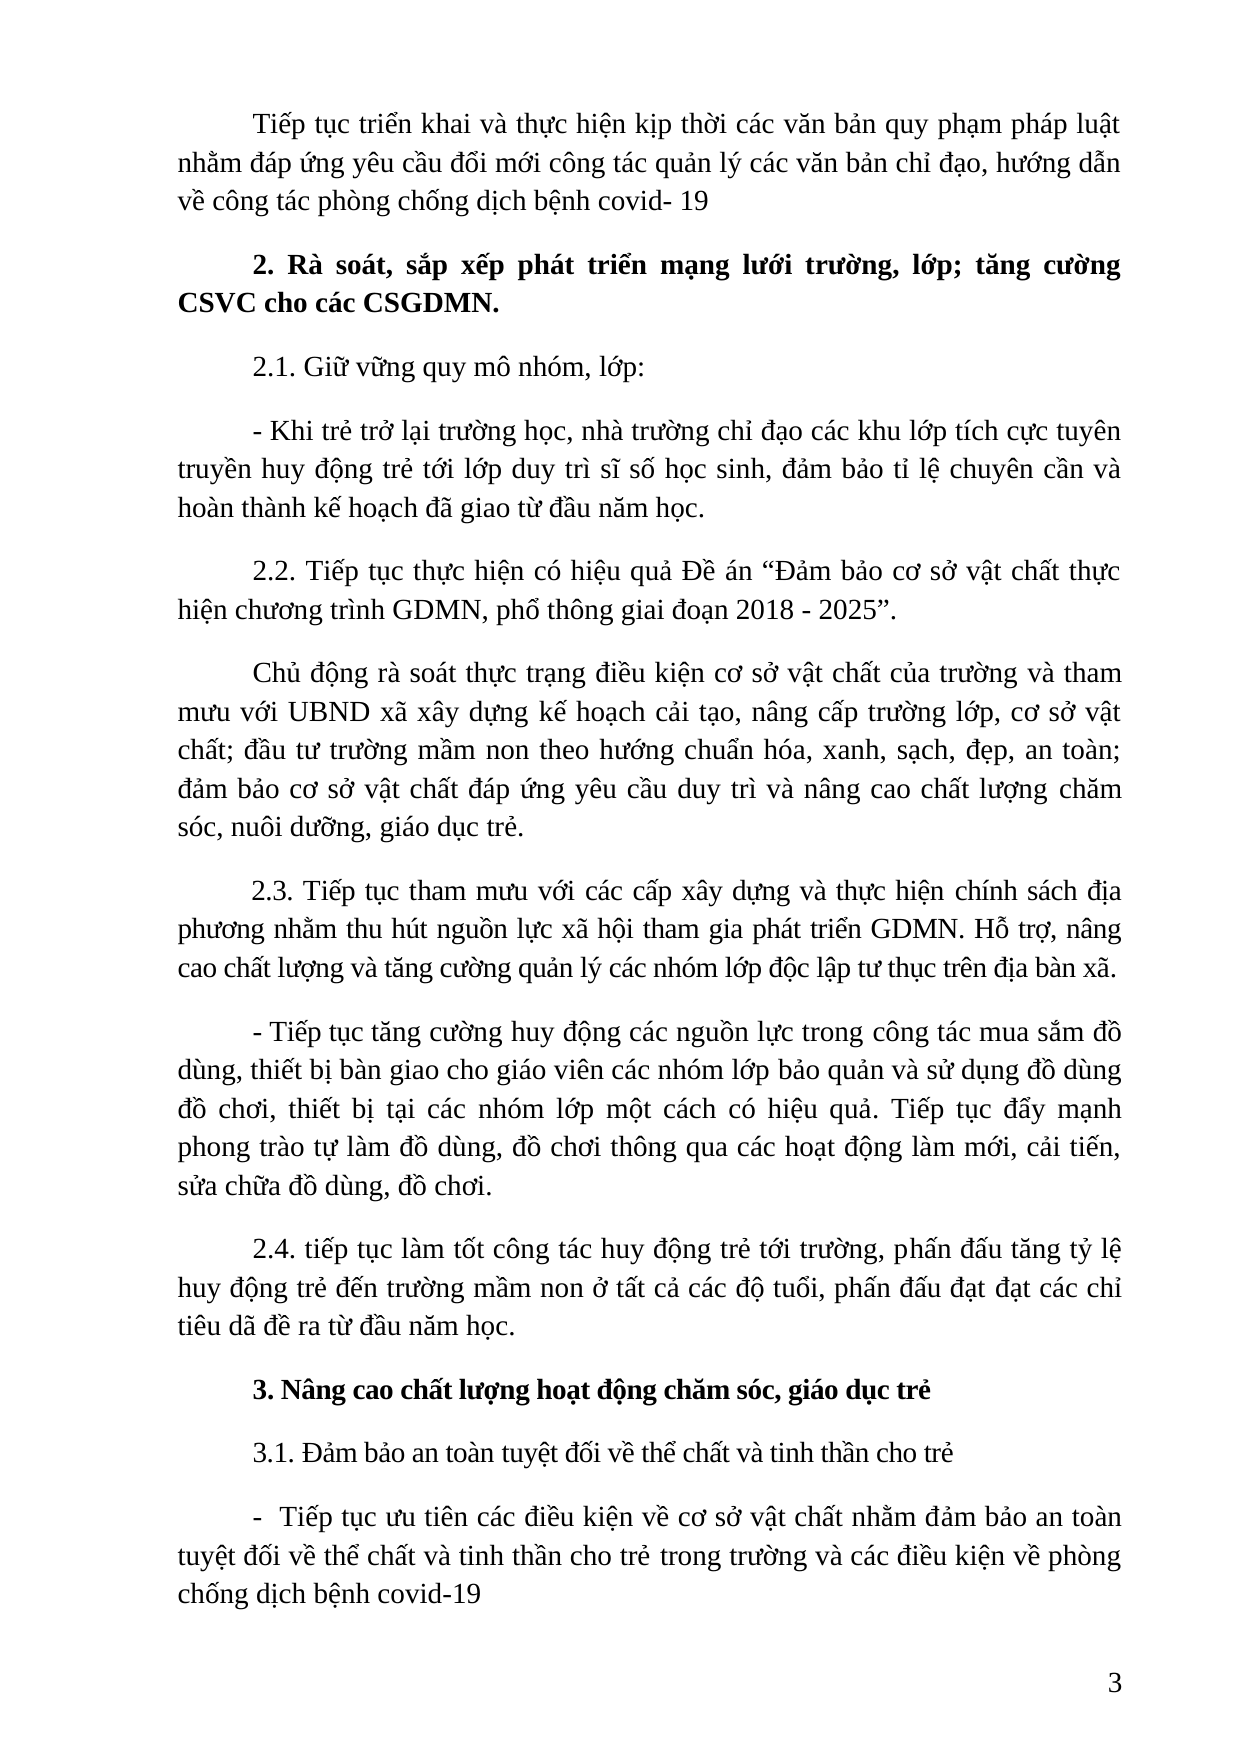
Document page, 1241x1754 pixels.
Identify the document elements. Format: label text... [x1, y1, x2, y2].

text - Tiếp tục tăng cường huy động các nguồn lực trong công tác mua sắm đồ dùng, thiết bị bàn giao cho giáo viên các nhóm lớp bảo quản và sử dụng đồ dùng đồ chơi, thiết bị tại các nhóm lớp một cách có hiệu quả. Tiếp tục đẩy mạnh phong trào tự làm đồ dùng, đồ chơi thông qua các hoạt động làm mới, cải tiến, sửa chữa đồ dùng, đồ chơi. [177, 1014, 1122, 1201]
text 2.4. tiếp tục làm tốt công tác huy động trẻ tới trường, phấn đấu tăng tỷ lệ huy động trẻ đến trường mầm non ở tất cả các độ tuổi, phấn đấu đạt đạt các chỉ tiêu dã đề ra từ đầu năm học. [177, 1231, 1122, 1342]
text 3.1. Đảm bảo an toàn tuyệt đối về thể chất và tinh thần cho trẻ [177, 1436, 1122, 1469]
text 2.2. Tiếp tục thực hiện có hiệu quả Đề án “Đảm bảo cơ sở vật chất thực hiện chương trình GDMN, phổ thông giai đoạn 2018 - 2025”. [177, 553, 1122, 625]
text 2.1. Giữ vững quy mô nhóm, lớp: [177, 349, 1122, 383]
text Tiếp tục triển khai và thực hiện kịp thời các văn bản quy phạm pháp luật nhằm đáp ứng yêu cầu đổi mới công tác quản lý các văn bản chỉ đạo, hướng dẫn về công tác phòng chống dịch bệnh covid- 19 [177, 106, 1122, 217]
text 2.3. Tiếp tục tham mưu với các cấp xây dựng và thực hiện chính sách địa phương nhằm thu hút nguồn lực xã hội tham gia phát triển GDMN. Hỗ trợ, nâng cao chất lượng và tăng cường quản lý các nhóm lớp độc lập tư thục trên địa bàn xã. [177, 873, 1122, 984]
text 3. Nâng cao chất lượng hoạt động chăm sóc, giáo dục trẻ [177, 1372, 1122, 1406]
text Chủ động rà soát thực trạng điều kiện cơ sở vật chất của trường và tham mưu với UBND xã xây dựng kế hoạch cải tạo, nâng cấp trường lớp, cơ sở vật chất; đầu tư trường mầm non theo hướng chuẩn hóa, xanh, sạch, đẹp, an toàn; đảm bảo cơ sở vật chất đáp ứng yêu cầu duy trì và nâng cao chất lượng chăm sóc, nuôi dưỡng, giáo dục trẻ. [177, 655, 1122, 843]
text - Tiếp tục ưu tiên các điều kiện về cơ sở vật chất nhằm đảm bảo an toàn tuyệt đối về thể chất và tinh thần cho trẻ trong trường và các điều kiện về phòng chống dịch bệnh covid-19 [177, 1499, 1122, 1610]
text - Khi trẻ trở lại trường học, nhà trường chỉ đạo các khu lớp tích cực tuyên truyền huy động trẻ tới lớp duy trì sĩ số học sinh, đảm bảo tỉ lệ chuyên cần và hoàn thành kế hoạch đã giao từ đầu năm học. [177, 413, 1122, 523]
text 2. Rà soát, sắp xếp phát triển mạng lưới trường, lớp; tăng cường CSVC cho các CSGDMN. [177, 247, 1122, 319]
